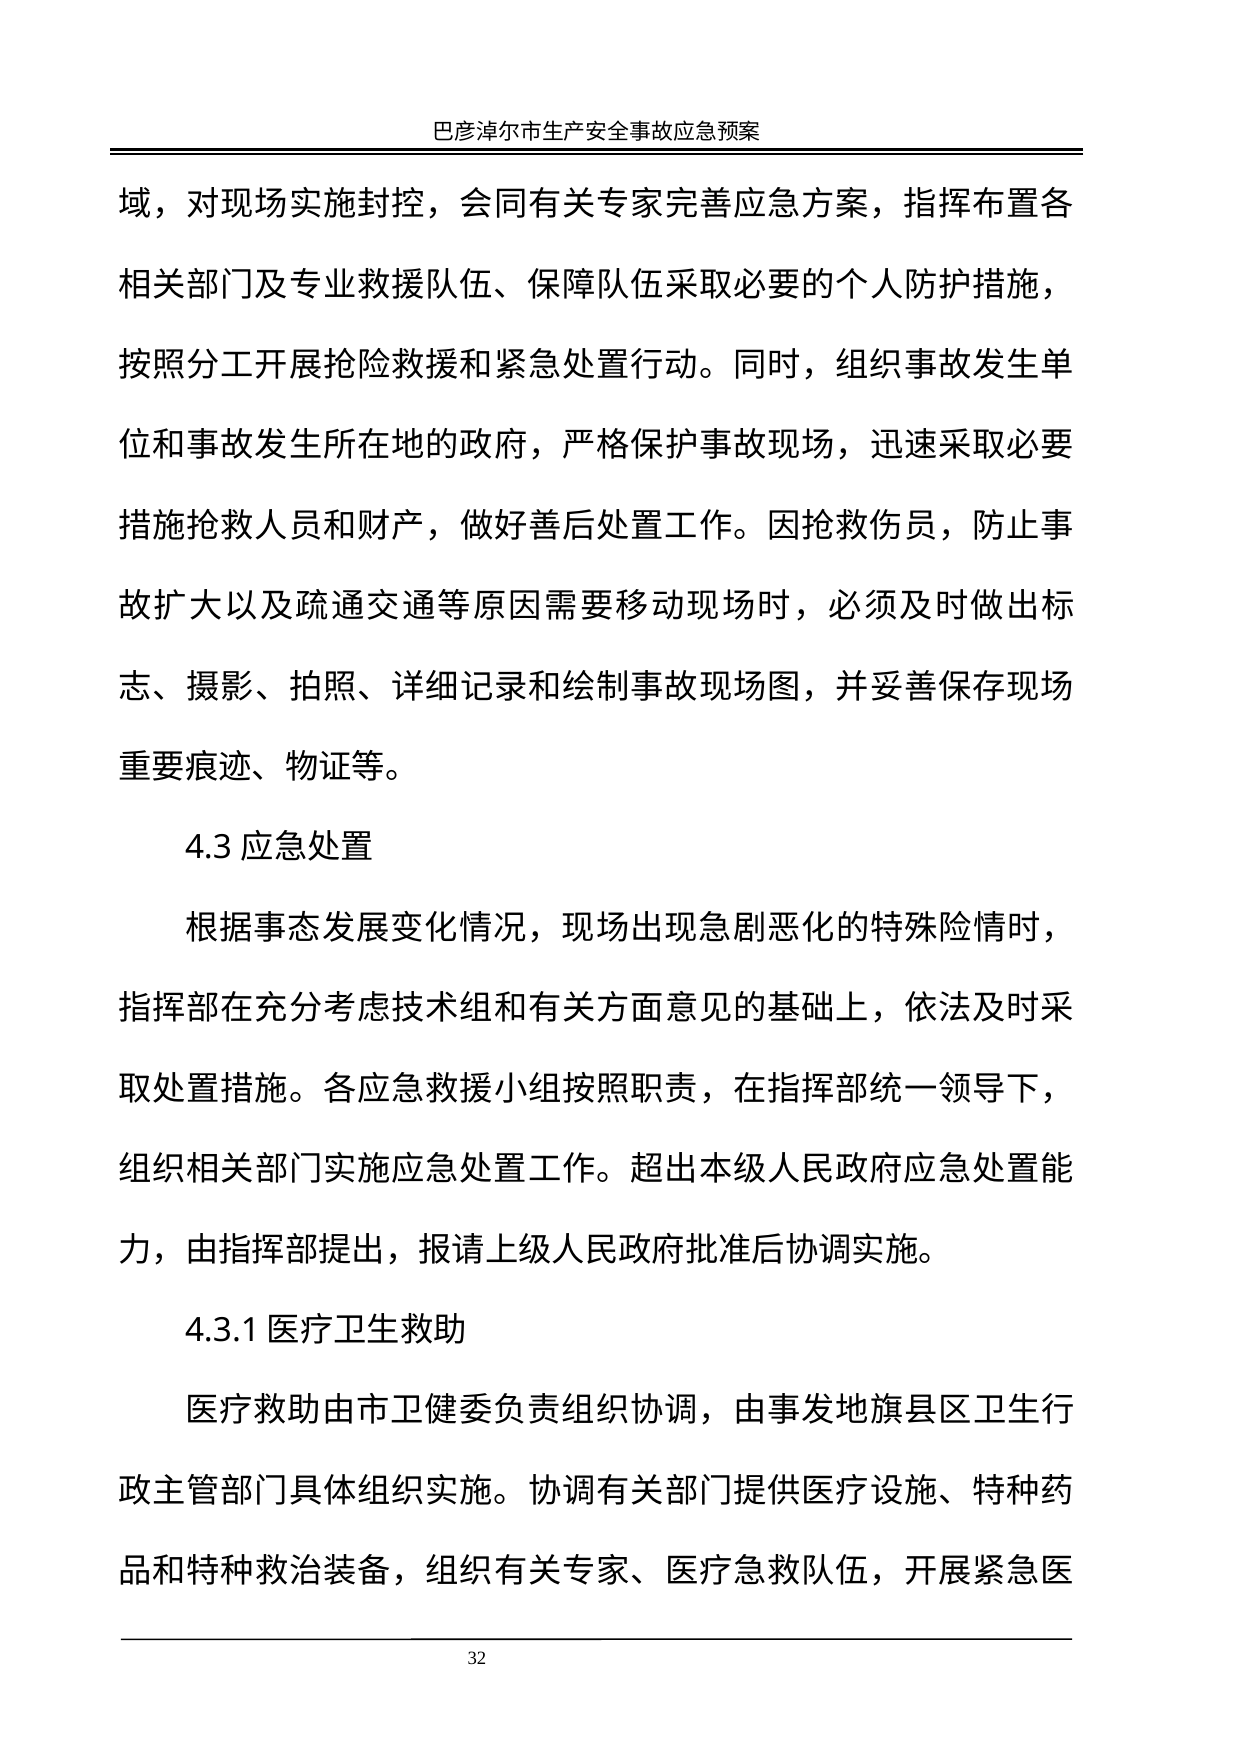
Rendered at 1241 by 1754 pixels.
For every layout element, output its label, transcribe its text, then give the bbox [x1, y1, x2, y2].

text 4.3.1医疗卫生救助 [118, 1287, 1075, 1367]
text 根据事态发展变化情况，现场出现急剧恶化的特殊险情时，指挥部在充分考虑技术组和有关方面意见的基础上，依法及时采取处置措施。各应急救援小组按照职责，在指挥部统一领导下，组织相关部门实施应急处置工作。超出本级人民政府应急处置能力，由指挥部提出，报请上级人民政府批准后协调实施。 [118, 884, 1075, 1287]
text 4.3 应急处置 [118, 804, 1075, 884]
text 医疗救助由市卫健委负责组织协调，由事发地旗县区卫生行政主管部门具体组织实施。协调有关部门提供医疗设施、特种药品和特种救治装备，组织有关专家、医疗急救队伍，开展紧急医疗救护、现场卫生处置。事故发生地的疾病控制机构根据事故类型，按照专业规程进行现场防疫。必要时，向指挥部申请协调支援。 [118, 1367, 1075, 1608]
